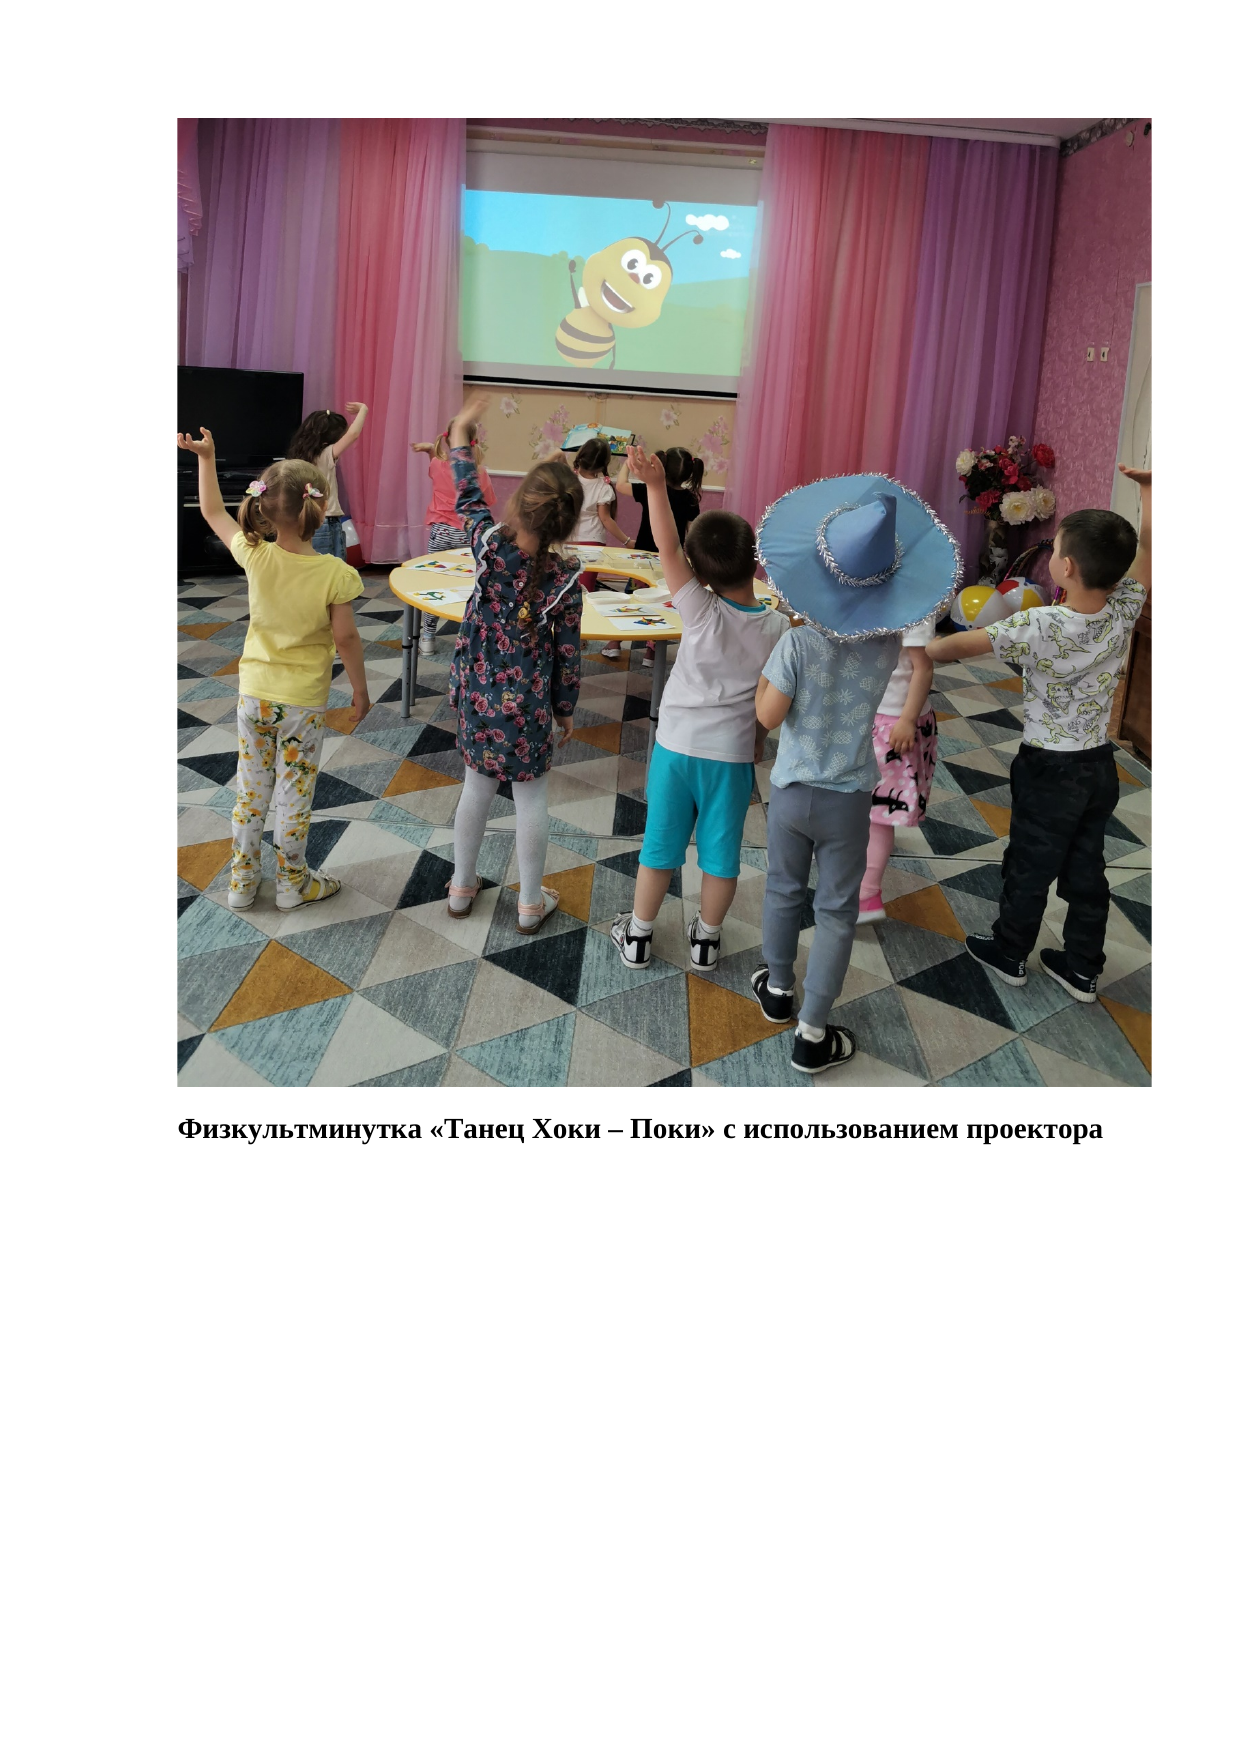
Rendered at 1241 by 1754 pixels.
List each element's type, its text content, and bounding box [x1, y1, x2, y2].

text Физкультминутка «Танец Хоки – Поки» с использованием проектора [177, 1111, 1152, 1145]
picture [177, 118, 1152, 1087]
